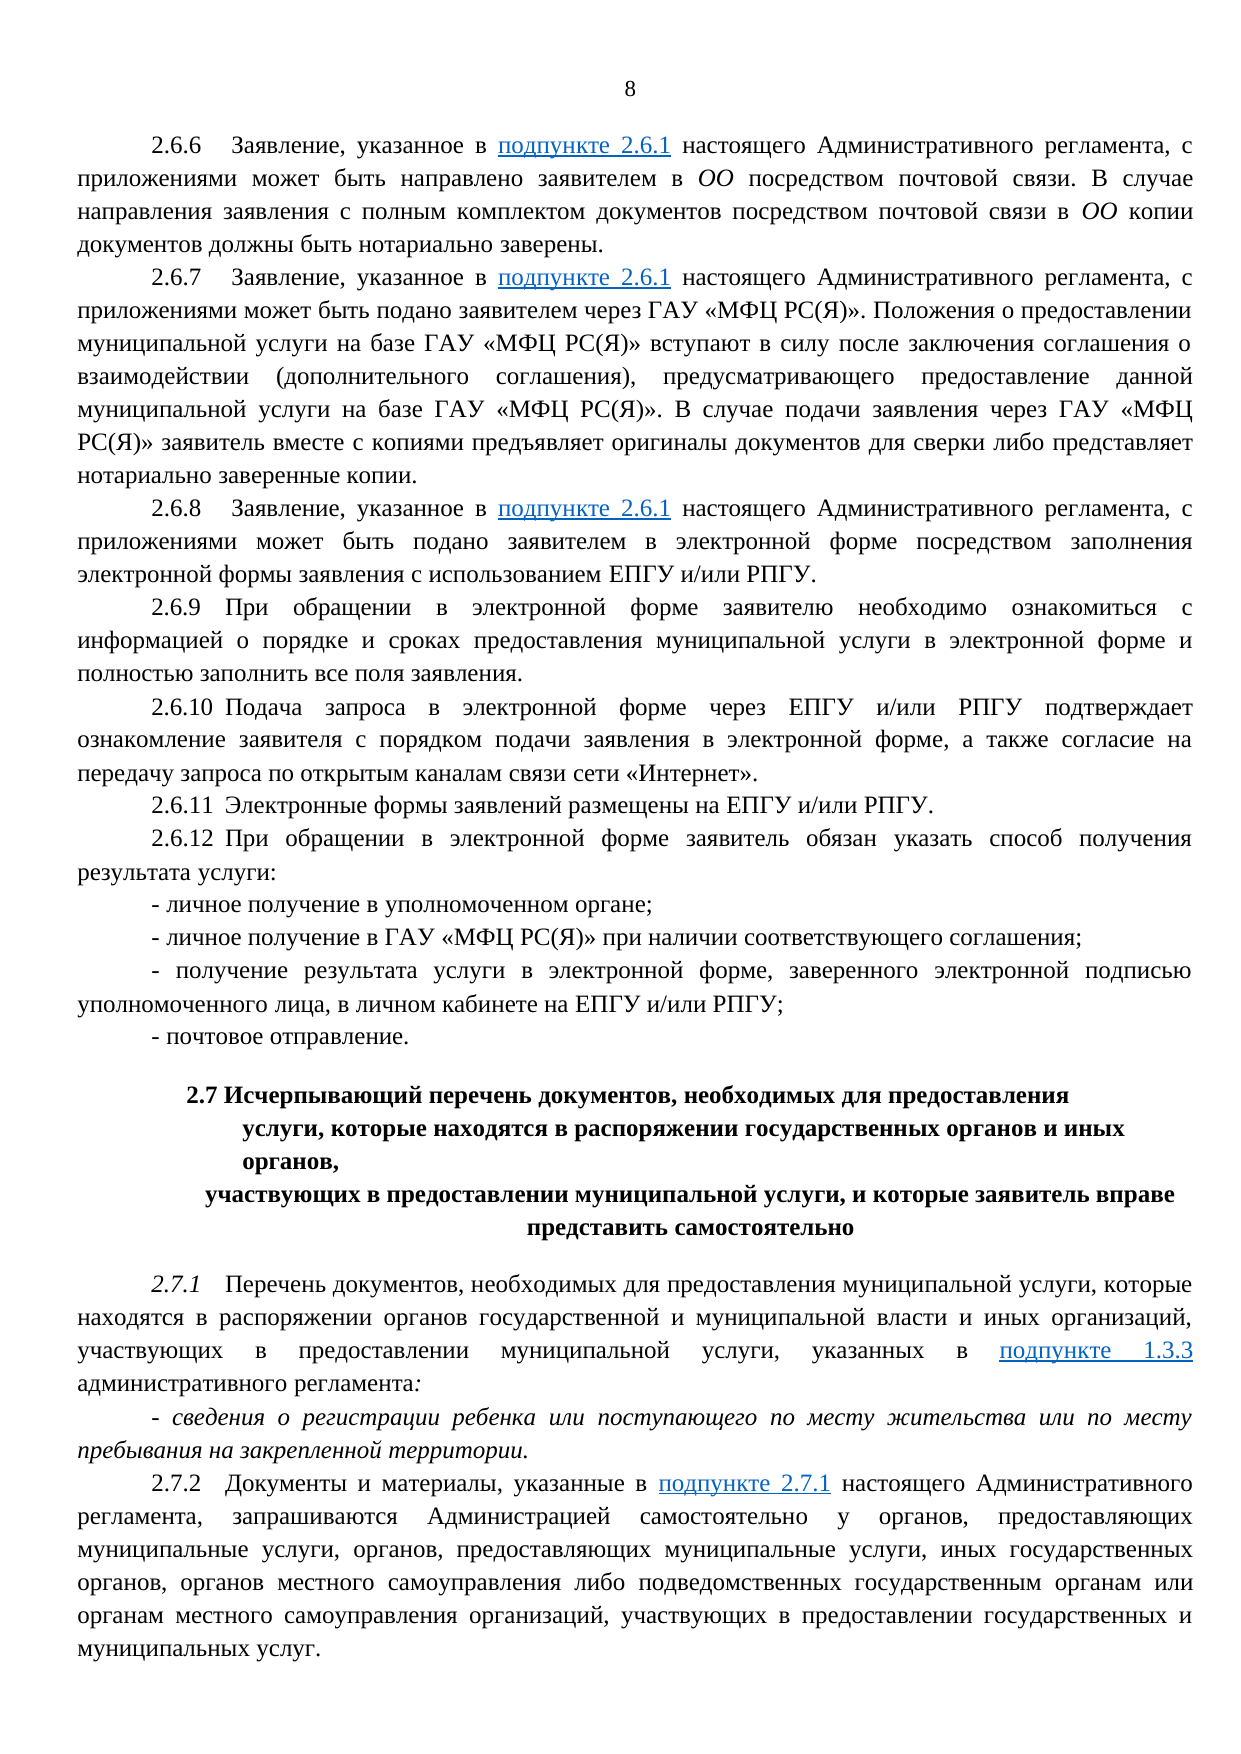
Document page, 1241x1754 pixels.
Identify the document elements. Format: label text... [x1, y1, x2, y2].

text участвующих в предоставлении муниципальной услуги, и которые заявитель вправе представить самостоятельно [205, 1179, 1177, 1241]
list личное получение в уполномоченном органе; [151, 889, 1205, 918]
subtitle Исчерпывающий перечень документов, необходимых для предоставления услуги, которые находятся в распоряжении государственных органов и иных органов, [186, 1080, 1157, 1175]
list почтовое отправление. [151, 1022, 1205, 1050]
list Заявление, указанное в подпункте 2.6.1 настоящего Административного регламента, с приложениями может быть подано заявителем через ГАУ «МФЦ РС(Я)». Положения о предоставлении муниципальной услуги на базе ГАУ «МФЦ РС(Я)» вступают в силу после заключения соглашения о взаимодействии (дополнительного соглашения), предусматривающего предоставление данной муниципальной услуги на базе ГАУ «МФЦ РС(Я)». В случае подачи заявления через ГАУ «МФЦ РС(Я)» заявитель вместе с копиями предъявляет оригиналы документов для сверки либо представляет нотариально заверенные копии. [77, 262, 1193, 489]
list При обращении в электронной форме заявителю необходимо ознакомиться с информацией о порядке и сроках предоставления муниципальной услуги в электронной форме и полностью заполнить все поля заявления. [77, 592, 1193, 687]
text - сведения о регистрации ребенка или поступающего по месту жительства или по месту пребывания на закрепленной территории. [77, 1402, 1192, 1463]
list Подача запроса в электронной форме через ЕПГУ и/или РПГУ подтверждает ознакомление заявителя с порядком подачи заявления в электронной форме, а также согласие на передачу запроса по открытым каналам связи сети «Интернет». [77, 692, 1193, 786]
list Заявление, указанное в подпункте 2.6.1 настоящего Административного регламента, с приложениями может быть подано заявителем в электронной форме посредством заполнения электронной формы заявления с использованием ЕПГУ и/или РПГУ. [77, 493, 1193, 588]
list При обращении в электронной форме заявитель обязан указать способ получения результата услуги: [77, 823, 1192, 885]
list Заявление, указанное в подпункте 2.6.1 настоящего Административного регламента, с приложениями может быть направлено заявителем в ОО посредством почтовой связи. В случае направления заявления с полным комплектом документов посредством почтовой связи в ОО копии документов должны быть нотариально заверены. [77, 130, 1193, 258]
list Электронные формы заявлений размещены на ЕПГУ и/или РПГУ. [151, 791, 1205, 819]
list Перечень документов, необходимых для предоставления муниципальной услуги, которые находятся в распоряжении органов государственной и муниципальной власти и иных организаций, участвующих в предоставлении муниципальной услуги, указанных в подпункте 1.3.3 административного регламента: [77, 1269, 1193, 1397]
list получение результата услуги в электронной форме, заверенного электронной подписью уполномоченного лица, в личном кабинете на ЕПГУ и/или РПГУ; [77, 956, 1192, 1018]
list Документы и материалы, указанные в подпункте 2.7.1 настоящего Административного регламента, запрашиваются Администрацией самостоятельно у органов, предоставляющих муниципальные услуги, органов, предоставляющих муниципальные услуги, иных государственных органов, органов местного самоуправления либо подведомственных государственным органам или органам местного самоуправления организаций, участвующих в предоставлении государственных и муниципальных услуг. [77, 1468, 1193, 1662]
list личное получение в ГАУ «МФЦ РС(Я)» при наличии соответствующего соглашения; [151, 922, 1205, 951]
